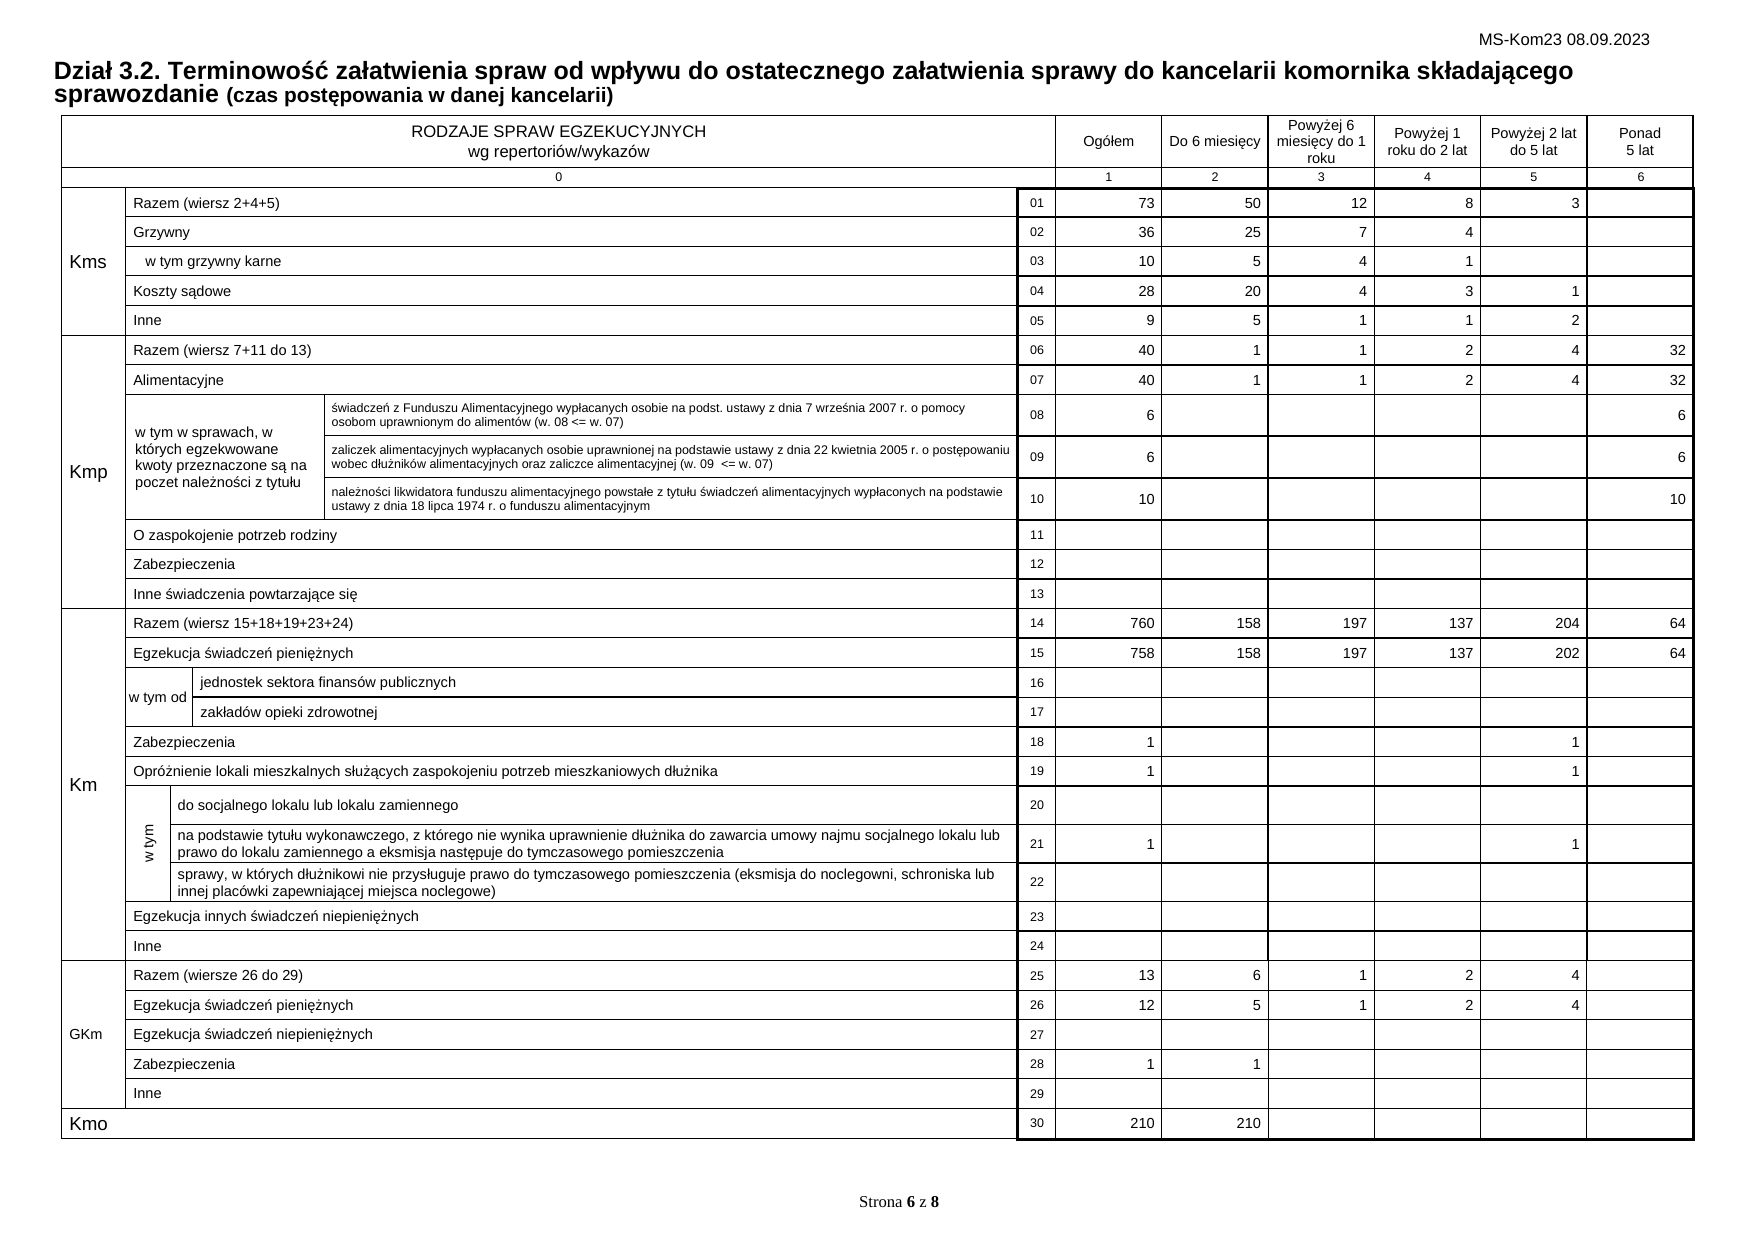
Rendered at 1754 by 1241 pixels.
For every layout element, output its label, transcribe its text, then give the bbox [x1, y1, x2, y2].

table_cell [1162, 757, 1267, 785]
table_cell [1588, 825, 1692, 862]
table_cell [1587, 991, 1692, 1019]
table_cell [1162, 864, 1267, 901]
table_cell Kmo [62, 1109, 1016, 1137]
table_cell 1 [1269, 961, 1374, 989]
table_cell 15 [1019, 639, 1055, 667]
table_cell [1375, 864, 1480, 901]
table_cell Zabezpieczenia [126, 550, 1016, 578]
table_cell [1162, 437, 1267, 477]
table_cell [1162, 787, 1267, 824]
table_cell [1269, 1109, 1374, 1137]
table_cell 17 [1019, 698, 1055, 726]
table_cell 197 [1269, 639, 1374, 667]
table_cell 6 [1056, 395, 1161, 435]
table_cell [1588, 521, 1692, 548]
table_cell 2 [1375, 336, 1480, 364]
table_cell 40 [1056, 336, 1161, 364]
table_cell 16 [1019, 668, 1055, 696]
table_cell Km [62, 609, 125, 960]
table_cell 4 [1269, 277, 1374, 305]
table_cell 1 [1269, 366, 1374, 394]
table_cell Inne [126, 1079, 1016, 1108]
table_cell [1056, 787, 1161, 824]
table_cell [1375, 668, 1480, 696]
table_cell 5 [1162, 307, 1267, 334]
table_cell [1481, 550, 1586, 578]
table_header Ogółem [1056, 116, 1161, 167]
table_cell [1588, 218, 1692, 246]
table_cell [1162, 1020, 1268, 1049]
table_cell [1481, 668, 1586, 696]
table_cell 158 [1162, 639, 1267, 667]
table_cell 30 [1019, 1109, 1055, 1137]
table_cell 10 [1056, 479, 1161, 519]
table_cell [1375, 479, 1480, 519]
table_cell [1269, 787, 1374, 824]
table_cell [1269, 757, 1374, 785]
table_cell 32 [1588, 366, 1692, 394]
table_cell [1588, 247, 1692, 275]
table_cell sprawy, w których dłużnikowi nie przysługuje prawo do tymczasowego pomieszczenia (eksmisja do noclegowni, schroniska lub innej placówki zapewniającej miejsca noclegowe) [171, 863, 1016, 901]
table_cell 22 [1019, 864, 1055, 901]
table_cell 1 [1056, 825, 1161, 862]
table_cell 210 [1162, 1109, 1268, 1137]
table_cell 26 [1019, 991, 1055, 1019]
table_cell 12 [1056, 991, 1161, 1019]
table_cell [1269, 550, 1374, 578]
table_cell 158 [1162, 609, 1267, 637]
table_cell [1375, 437, 1480, 477]
table_cell [1481, 1109, 1586, 1137]
table_cell [1056, 902, 1161, 930]
table_cell [1375, 728, 1480, 756]
table_cell O zaspokojenie potrzeb rodziny [126, 520, 1016, 548]
table_cell 1 [1481, 277, 1586, 305]
table_cell 5 [1162, 247, 1267, 275]
table_cell [1481, 479, 1586, 519]
table_cell Razem (wiersz 7+11 do 13) [126, 336, 1016, 364]
table_cell 25 [1162, 218, 1267, 246]
table_cell 1 [1162, 1050, 1268, 1078]
table_cell [1481, 787, 1586, 824]
table_cell 02 [1019, 218, 1055, 246]
table_cell 760 [1056, 609, 1161, 637]
table_cell 10 [1056, 247, 1161, 275]
table_cell 03 [1019, 247, 1055, 275]
table_cell 2 [1375, 961, 1480, 989]
table_cell 23 [1019, 902, 1055, 930]
table_cell [1375, 1020, 1480, 1049]
table_cell 1 [1375, 247, 1480, 275]
table_header Powyżej 2 lat do 5 lat [1481, 116, 1586, 167]
table_cell 1 [1481, 825, 1586, 862]
table_cell [1056, 550, 1161, 578]
table_cell [1056, 521, 1161, 548]
table_cell świadczeń z Funduszu Alimentacyjnego wypłacanych osobie na podst. ustawy z dnia 7 września 2007 r. o pomocy osobom uprawnionym do alimentów (w. 08 <= w. 07) [325, 395, 1016, 435]
table_cell [1269, 479, 1374, 519]
table_cell [1588, 757, 1692, 785]
table_cell [1375, 902, 1480, 930]
table_cell 12 [1269, 190, 1374, 216]
table_cell 8 [1375, 190, 1480, 216]
table_cell [1269, 728, 1374, 756]
table_cell Kmp [62, 336, 125, 608]
table_cell [1481, 698, 1586, 726]
table_cell 10 [1019, 479, 1055, 519]
table_cell [1162, 668, 1267, 696]
table_cell 1 [1481, 728, 1586, 756]
table_cell 1 [1269, 307, 1374, 334]
table_cell [1056, 1020, 1161, 1049]
table_cell 4 [1481, 336, 1586, 364]
table_cell [1269, 932, 1374, 960]
table_cell 73 [1056, 190, 1161, 216]
table_cell 64 [1588, 639, 1692, 667]
table_cell Egzekucja świadczeń pieniężnych [126, 991, 1016, 1019]
table_cell [1587, 1020, 1692, 1049]
table_cell [1588, 787, 1692, 824]
table_cell GKm [62, 961, 125, 1108]
table_cell 28 [1019, 1050, 1055, 1078]
table_cell 4 [1481, 366, 1586, 394]
table_cell 36 [1056, 218, 1161, 246]
table_cell Egzekucja świadczeń niepieniężnych [126, 1020, 1016, 1049]
table_cell 1 [1162, 336, 1267, 364]
table_cell [1269, 668, 1374, 696]
table_cell [1162, 902, 1267, 930]
text Dział 3.2. Terminowość załatwienia spraw od wpływu do ostatecznego załatwienia sprawy do kancelarii komornika składającego sprawozdanie (czas postępowania w danej kancelarii) [54, 61, 1650, 107]
table_cell [1481, 437, 1586, 477]
table_cell [1269, 698, 1374, 726]
table_cell [1269, 1079, 1374, 1108]
table_cell 5 [1162, 991, 1268, 1019]
table_cell [1162, 479, 1267, 519]
table_cell [1587, 1109, 1692, 1137]
table_cell 6 [1588, 395, 1692, 435]
table_cell 09 [1019, 437, 1055, 477]
table_cell [1162, 550, 1267, 578]
table_header RODZAJE SPRAW EGZEKUCYJNYCH wg repertoriów/wykazów [62, 116, 1055, 167]
table_cell [1056, 1079, 1161, 1108]
table_cell [1269, 521, 1374, 548]
table_cell Zabezpieczenia [126, 1050, 1016, 1078]
table_cell [1588, 190, 1692, 216]
table_cell Opróżnienie lokali mieszkalnych służących zaspokojeniu potrzeb mieszkaniowych dłużnika [126, 757, 1016, 785]
table_cell jednostek sektora finansów publicznych [193, 668, 1016, 696]
table_cell 14 [1019, 609, 1055, 637]
table_cell Alimentacyjne [126, 365, 1016, 394]
table_cell 12 [1019, 550, 1055, 578]
table_cell w tym [126, 786, 170, 901]
table_cell [1588, 307, 1692, 334]
table_cell Razem (wiersz 2+4+5) [126, 188, 1016, 216]
table_cell Kms [62, 188, 125, 334]
table_cell [1375, 1050, 1480, 1078]
table_cell [1269, 580, 1374, 608]
table_cell 204 [1481, 609, 1586, 637]
table_cell zaliczek alimentacyjnych wypłacanych osobie uprawnionej na podstawie ustawy z dnia 22 kwietnia 2005 r. o postępowaniu wobec dłużników alimentacyjnych oraz zaliczce alimentacyjnej (w. 09 <= w. 07) [325, 436, 1016, 477]
table_cell [1269, 825, 1374, 862]
table_cell 3 [1269, 168, 1374, 187]
table_cell 1 [1269, 991, 1374, 1019]
table_cell [1375, 1109, 1480, 1137]
table_cell 0 [62, 168, 1055, 187]
table_cell [1375, 521, 1480, 548]
table_cell 9 [1056, 307, 1161, 334]
table_cell 04 [1019, 277, 1055, 305]
table_cell 4 [1269, 247, 1374, 275]
table_cell [1588, 932, 1692, 960]
table_cell [1587, 1079, 1692, 1108]
table_cell 202 [1481, 639, 1586, 667]
table_cell 24 [1019, 932, 1055, 960]
table_cell [1162, 728, 1267, 756]
table_cell [1056, 932, 1161, 960]
table_cell na podstawie tytułu wykonawczego, z którego nie wynika uprawnienie dłużnika do zawarcia umowy najmu socjalnego lokalu lub prawo do lokalu zamiennego a eksmisja następuje do tymczasowego pomieszczenia [171, 825, 1016, 862]
table_cell [1375, 580, 1480, 608]
table_cell [1375, 550, 1480, 578]
table_cell [1481, 395, 1586, 435]
table_cell 27 [1019, 1020, 1055, 1049]
table_cell 6 [1588, 437, 1692, 477]
table_cell 18 [1019, 728, 1055, 756]
table_cell Razem (wiersze 26 do 29) [126, 961, 1016, 989]
table_cell [1481, 580, 1586, 608]
table_cell [1162, 1079, 1268, 1108]
table_cell [1375, 757, 1480, 785]
table_cell 6 [1056, 437, 1161, 477]
table_cell [1162, 580, 1267, 608]
table_header Powyżej 6 miesięcy do 1 roku [1269, 116, 1374, 167]
table_cell 10 [1588, 479, 1692, 519]
table_cell [1162, 698, 1267, 726]
table_cell 3 [1375, 277, 1480, 305]
table_cell [1481, 1050, 1586, 1078]
table_cell 07 [1019, 366, 1055, 394]
table_cell Egzekucja świadczeń pieniężnych [126, 638, 1016, 667]
table_cell [1588, 580, 1692, 608]
table_cell do socjalnego lokalu lub lokalu zamiennego [171, 786, 1016, 824]
table_cell 1 [1056, 757, 1161, 785]
table_cell [1269, 1020, 1374, 1049]
table_cell [1375, 395, 1480, 435]
table_cell [1375, 825, 1480, 862]
table_cell 1 [1162, 366, 1267, 394]
table_cell 2 [1481, 307, 1586, 334]
table_cell [1588, 668, 1692, 696]
table_cell 210 [1056, 1109, 1161, 1137]
table_cell w tym grzywny karne [126, 247, 1016, 275]
table_cell 20 [1162, 277, 1267, 305]
table_cell zakładów opieki zdrowotnej [193, 698, 1016, 726]
table_cell 1 [1481, 757, 1586, 785]
table_cell w tym w sprawach, w których egzekwowane kwoty przeznaczone są na poczet należności z tytułu [126, 395, 324, 519]
table_cell [1481, 521, 1586, 548]
table_cell 06 [1019, 336, 1055, 364]
table_cell 28 [1056, 277, 1161, 305]
table_cell [1375, 1079, 1480, 1108]
table_cell [1162, 395, 1267, 435]
table_cell 13 [1056, 961, 1161, 989]
table_cell Grzywny [126, 217, 1016, 246]
table_cell [1588, 728, 1692, 756]
table_cell Egzekucja innych świadczeń niepieniężnych [126, 902, 1016, 930]
table_cell Koszty sądowe [126, 276, 1016, 305]
table_header Do 6 miesięcy [1162, 116, 1267, 167]
table_cell [1588, 864, 1692, 901]
table_cell [1269, 395, 1374, 435]
table_cell [1375, 698, 1480, 726]
table_cell 32 [1588, 336, 1692, 364]
table_cell [1588, 698, 1692, 726]
table_cell 40 [1056, 366, 1161, 394]
table_cell Inne [126, 306, 1016, 334]
table_cell 25 [1019, 961, 1055, 989]
table_cell 11 [1019, 521, 1055, 548]
table_cell 19 [1019, 757, 1055, 785]
table_cell [1587, 1050, 1692, 1078]
table_cell 137 [1375, 639, 1480, 667]
table_cell 64 [1588, 609, 1692, 637]
table_cell 13 [1019, 580, 1055, 608]
table_cell [1162, 825, 1267, 862]
table_cell [1162, 521, 1267, 548]
table_cell Inne świadczenia powtarzające się [126, 579, 1016, 608]
table_cell 5 [1481, 168, 1586, 187]
table_cell [1481, 1020, 1586, 1049]
table_cell [1375, 932, 1480, 960]
table_cell Razem (wiersz 15+18+19+23+24) [126, 609, 1016, 637]
table_cell [1481, 932, 1586, 960]
table_cell [1269, 902, 1374, 930]
table_cell Zabezpieczenia [126, 727, 1016, 756]
table_cell [1269, 437, 1374, 477]
table_cell 6 [1588, 168, 1692, 187]
table_cell 2 [1375, 366, 1480, 394]
table_cell 7 [1269, 218, 1374, 246]
table_cell 4 [1375, 168, 1480, 187]
table_cell 1 [1056, 1050, 1161, 1078]
table_cell 1 [1375, 307, 1480, 334]
table_cell [1481, 864, 1586, 901]
table_cell 1 [1056, 728, 1161, 756]
table_cell [1056, 580, 1161, 608]
table_cell 01 [1019, 190, 1055, 216]
table_cell 50 [1162, 190, 1267, 216]
table_cell 197 [1269, 609, 1374, 637]
table_header Ponad 5 lat [1588, 116, 1692, 167]
table_cell 6 [1162, 961, 1268, 989]
table_cell Inne [126, 931, 1016, 960]
table_cell należności likwidatora funduszu alimentacyjnego powstałe z tytułu świadczeń alimentacyjnych wypłaconych na podstawie ustawy z dnia 18 lipca 1974 r. o funduszu alimentacyjnym [325, 478, 1016, 519]
table_cell [1056, 864, 1161, 901]
table_cell [1481, 902, 1586, 930]
table_cell 4 [1375, 218, 1480, 246]
table_cell [1587, 961, 1692, 989]
table_cell [1481, 218, 1586, 246]
table_cell [1162, 932, 1267, 960]
table_cell 08 [1019, 395, 1055, 435]
table_cell [1588, 277, 1692, 305]
table_cell [1481, 247, 1586, 275]
table_cell 1 [1269, 336, 1374, 364]
table_cell 4 [1481, 961, 1586, 989]
table_header Powyżej 1 roku do 2 lat [1375, 116, 1480, 167]
table_cell 2 [1162, 168, 1267, 187]
table_cell 29 [1019, 1079, 1055, 1108]
table_cell w tym od [126, 668, 192, 726]
table_cell 758 [1056, 639, 1161, 667]
table_cell 4 [1481, 991, 1586, 1019]
table_cell [1375, 787, 1480, 824]
table_cell [1269, 1050, 1374, 1078]
table_cell 05 [1019, 307, 1055, 334]
table_cell 2 [1375, 991, 1480, 1019]
table_cell 3 [1481, 190, 1586, 216]
table_cell [1269, 864, 1374, 901]
table_cell [1056, 668, 1161, 696]
table_cell [1056, 698, 1161, 726]
table_cell 21 [1019, 825, 1055, 862]
table_cell 137 [1375, 609, 1480, 637]
table_cell [1588, 550, 1692, 578]
table_cell [1481, 1079, 1586, 1108]
table_cell 20 [1019, 787, 1055, 824]
table_cell 1 [1056, 168, 1161, 187]
table_cell [1588, 902, 1692, 930]
